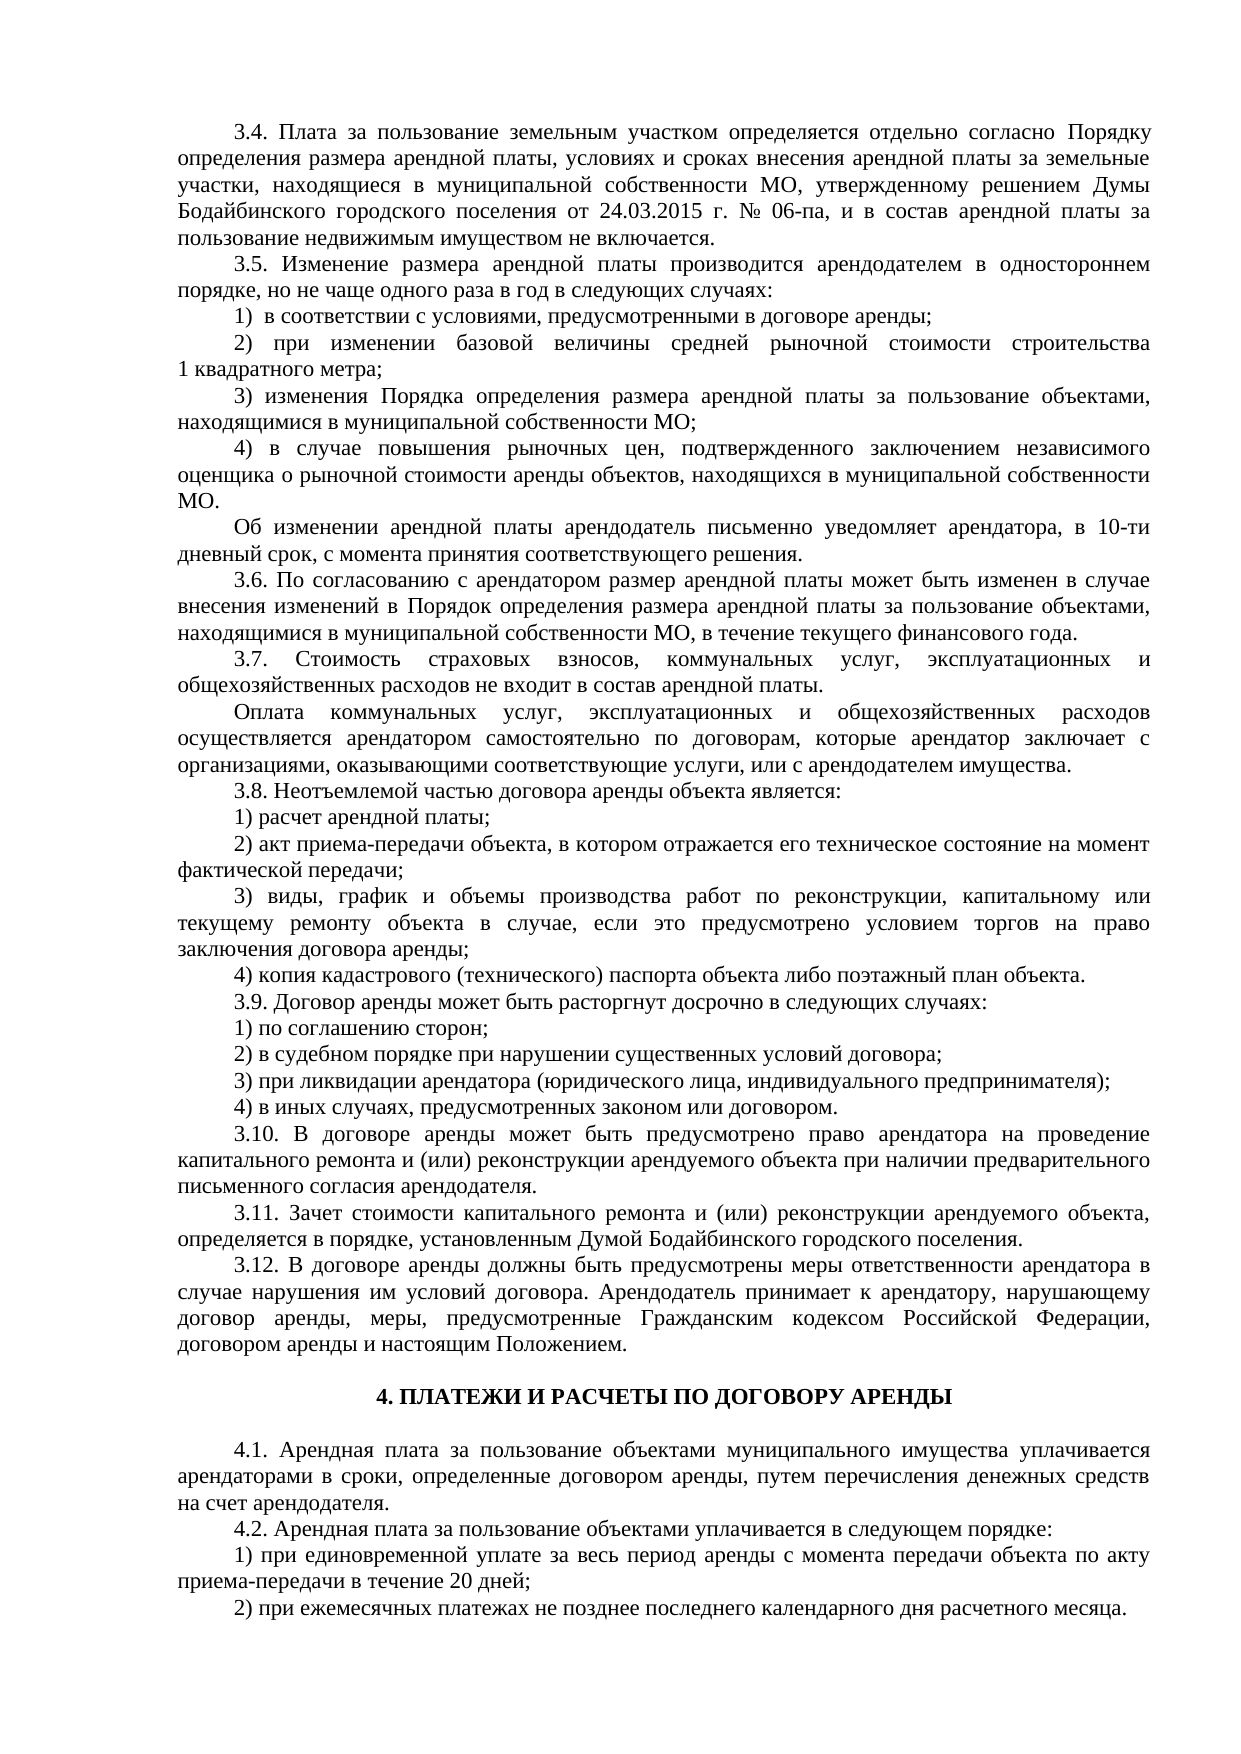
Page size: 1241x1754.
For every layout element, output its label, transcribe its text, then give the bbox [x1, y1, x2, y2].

text 3.12. В договоре аренды должны быть предусмотрены меры ответственности арендатора в случае нарушения им условий договора. Арендодатель принимает к арендатору, нарушающему договор аренды, меры, предусмотренные Гражданским кодексом Российской Федерации, договором аренды и настоящим Положением. [177, 1251, 1152, 1357]
text 3.7. Стоимость страховых взносов, коммунальных услуг, эксплуатационных и общехозяйственных расходов не входит в состав арендной платы. [177, 645, 1152, 698]
text 3) виды, график и объемы производства работ по реконструкции, капитальному или текущему ремонту объекта в случае, если это предусмотрено условием торгов на право заключения договора аренды; [177, 882, 1152, 961]
text 3.8. Неотъемлемой частью договора аренды объекта является: [177, 777, 1152, 803]
text 2) при ежемесячных платежах не позднее последнего календарного дня расчетного месяца. [177, 1594, 1152, 1620]
text 3.9. Договор аренды может быть расторгнут досрочно в следующих случаях: [177, 988, 1152, 1014]
text 3) изменения Порядка определения размера арендной платы за пользование объектами, находящимися в муниципальной собственности МО; [177, 382, 1152, 434]
text 4. ПЛАТЕЖИ И РАСЧЕТЫ ПО ДОГОВОРУ АРЕНДЫ [177, 1383, 1152, 1409]
text 1) при единовременной уплате за весь период аренды с момента передачи объекта по акту приема-передачи в течение 20 дней; [177, 1541, 1152, 1594]
text 4.2. Арендная плата за пользование объектами уплачивается в следующем порядке: [177, 1515, 1152, 1541]
text 2) акт приема-передачи объекта, в котором отражается его техническое состояние на момент фактической передачи; [177, 830, 1152, 882]
text 2) в судебном порядке при нарушении существенных условий договора; [177, 1041, 1152, 1067]
text Оплата коммунальных услуг, эксплуатационных и общехозяйственных расходов осуществляется арендатором самостоятельно по договорам, которые арендатор заключает с организациями, оказывающими соответствующие услуги, или с арендодателем имущества. [177, 698, 1152, 777]
text 2) при изменении базовой величины средней рыночной стоимости строительства 1 квадратного метра; [177, 329, 1152, 382]
text 1) в соответствии с условиями, предусмотренными в договоре аренды; [177, 303, 1152, 329]
text 1) по соглашению сторон; [177, 1014, 1152, 1041]
text Об изменении арендной платы арендодатель письменно уведомляет арендатора, в 10-ти дневный срок, с момента принятия соответствующего решения. [177, 513, 1152, 566]
text 4) в иных случаях, предусмотренных законом или договором. [177, 1093, 1152, 1119]
text 4) в случае повышения рыночных цен, подтвержденного заключением независимого оценщика о рыночной стоимости аренды объектов, находящихся в муниципальной собственности МО. [177, 434, 1152, 513]
text 3.5. Изменение размера арендной платы производится арендодателем в одностороннем порядке, но не чаще одного раза в год в следующих случаях: [177, 250, 1152, 303]
text 4) копия кадастрового (технического) паспорта объекта либо поэтажный план объекта. [177, 961, 1152, 988]
text 1) расчет арендной платы; [177, 803, 1152, 830]
text 3.6. По согласованию с арендатором размер арендной платы может быть изменен в случае внесения изменений в Порядок определения размера арендной платы за пользование объектами, находящимися в муниципальной собственности МО, в течение текущего финансового года. [177, 566, 1152, 645]
text 3.11. Зачет стоимости капитального ремонта и (или) реконструкции арендуемого объекта, определяется в порядке, установленным Думой Бодайбинского городского поселения. [177, 1199, 1152, 1251]
text 3) при ликвидации арендатора (юридического лица, индивидуального предпринимателя); [177, 1067, 1152, 1093]
text 3.4. Плата за пользование земельным участком определяется отдельно согласно Порядку определения размера арендной платы, условиях и сроках внесения арендной платы за земельные участки, находящиеся в муниципальной собственности МО, утвержденному решением Думы Бодайбинского городского поселения от 24.03.2015 г. № 06-па, и в состав арендной платы за пользование недвижимым имуществом не включается. [177, 118, 1152, 250]
text 4.1. Арендная плата за пользование объектами муниципального имущества уплачивается арендаторами в сроки, определенные договором аренды, путем перечисления денежных средств на счет арендодателя. [177, 1436, 1152, 1515]
text 3.10. В договоре аренды может быть предусмотрено право арендатора на проведение капитального ремонта и (или) реконструкции арендуемого объекта при наличии предварительного письменного согласия арендодателя. [177, 1119, 1152, 1199]
